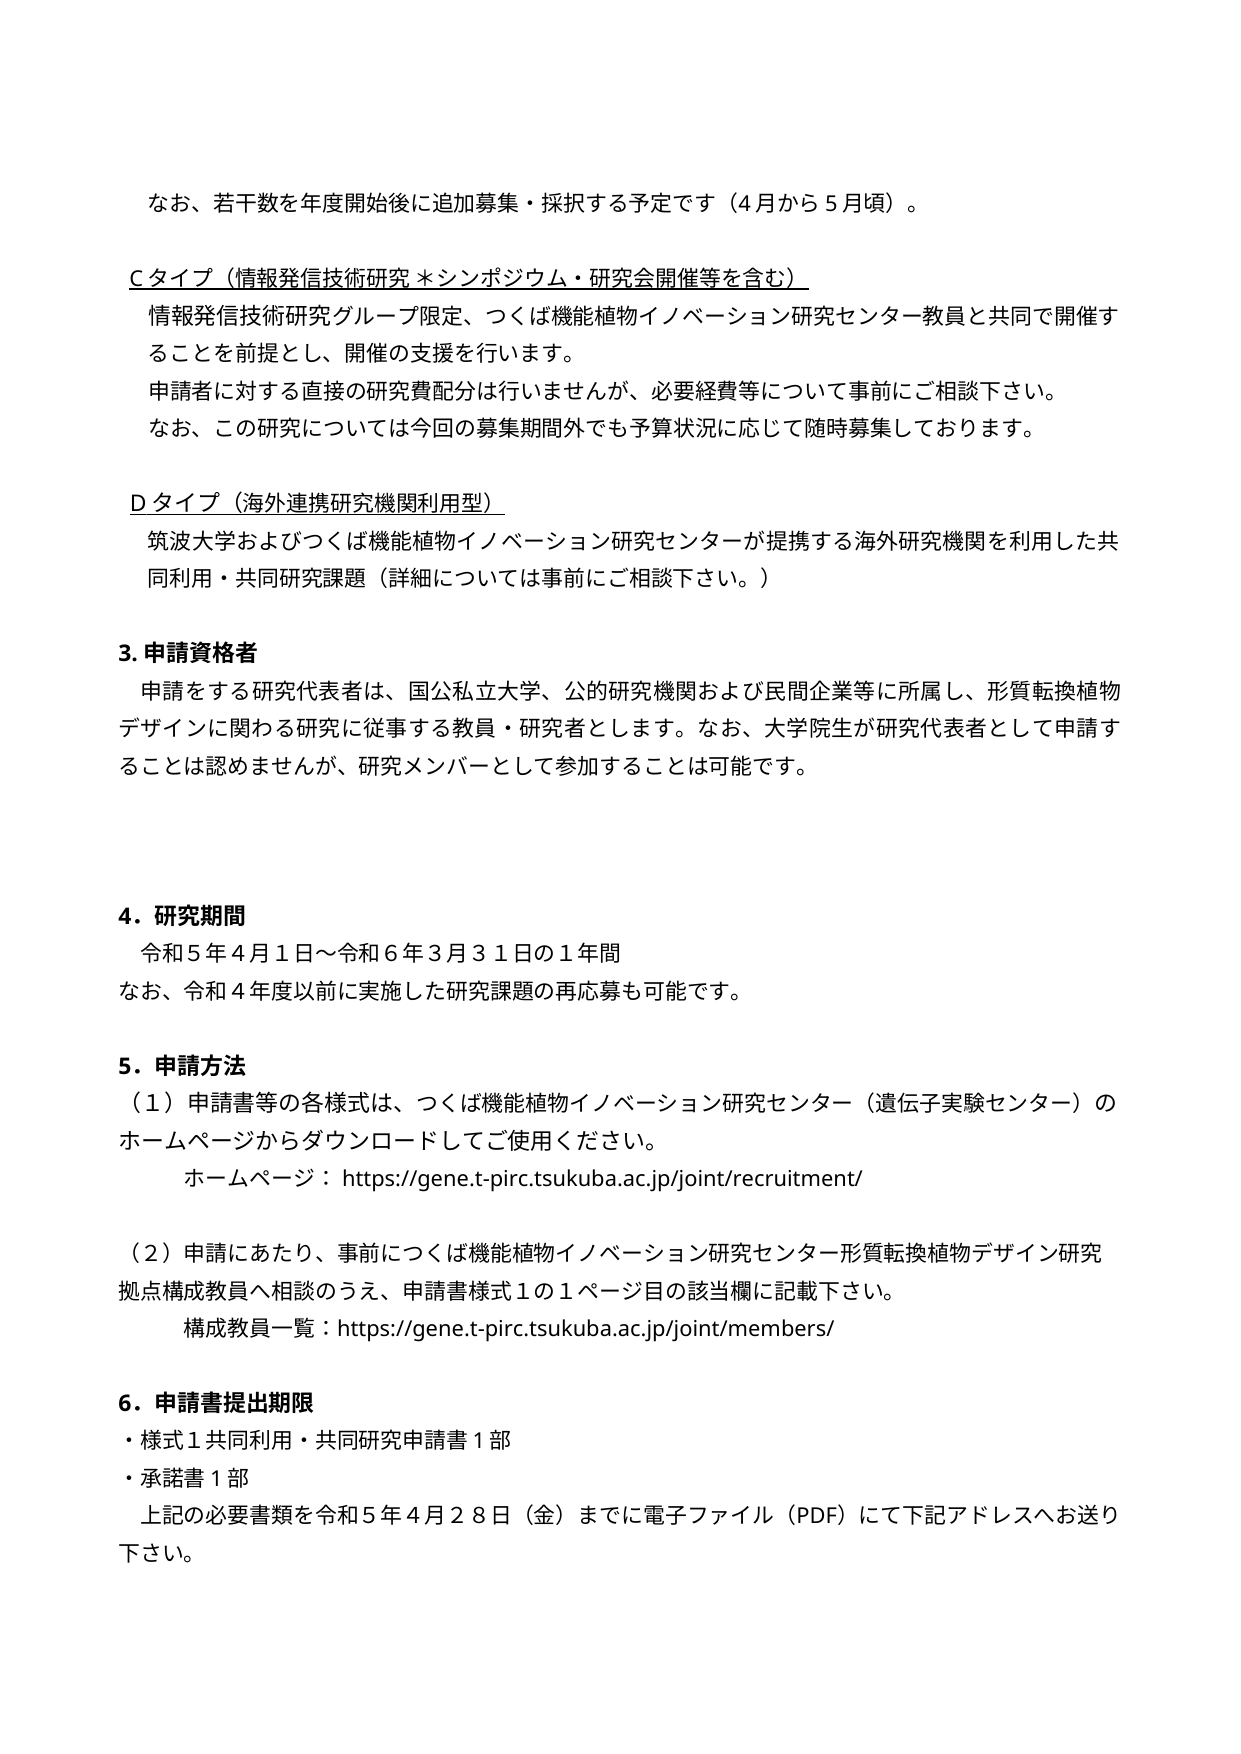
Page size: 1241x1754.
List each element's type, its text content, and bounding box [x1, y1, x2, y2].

text ホームページ： https://gene.t-pirc.tsukuba.ac.jp/joint/recruitment/ [118, 1158, 1122, 1196]
text ・様式１共同利用・共同研究申請書1部 [118, 1421, 1122, 1458]
text なお、この研究については今回の募集期間外でも予算状況に応じて随時募集しております。 [148, 408, 1122, 446]
text 申請者に対する直接の研究費配分は行いませんが、必要経費等について事前にご相談下さい。 [148, 371, 1122, 408]
text 5．申請方法 [118, 1046, 1122, 1083]
text 4．研究期間 [118, 896, 1122, 933]
text Cタイプ（情報発信技術研究 ＊シンポジウム・研究会開催等を含む） [129, 258, 1122, 296]
text なお、令和４年度以前に実施した研究課題の再応募も可能です。 [118, 971, 1122, 1008]
text なお、若干数を年度開始後に追加募集・採択する予定です（4月から5月頃）。 [147, 183, 1122, 221]
text 3. 申請資格者 [118, 633, 1122, 671]
text 上記の必要書類を令和５年４月２８日（金）までに電子ファイル（PDF）にて下記アドレスへお送り下さい。 [118, 1496, 1122, 1571]
text 申請をする研究代表者は、国公私立大学、公的研究機関および民間企業等に所属し、形質転換植物デザインに関わる研究に従事する教員・研究者とします。なお、大学院生が研究代表者として申請することは認めませんが、研究メンバーとして参加することは可能です。 [118, 671, 1122, 783]
text 令和５年４月１日～令和６年３月３１日の１年間 [118, 933, 1122, 971]
text Dタイプ（海外連携研究機関利用型） [118, 483, 1122, 521]
text 構成教員一覧：https://gene.t-pirc.tsukuba.ac.jp/joint/members/ [118, 1308, 1122, 1346]
text 情報発信技術研究グループ限定、つくば機能植物イノベーション研究センター教員と共同で開催することを前提とし、開催の支援を行います。 [148, 296, 1122, 371]
text （２）申請にあたり、事前につくば機能植物イノベーション研究センター形質転換植物デザイン研究拠点構成教員へ相談のうえ、申請書様式１の１ページ目の該当欄に記載下さい。 [118, 1233, 1122, 1308]
text 6．申請書提出期限 [118, 1383, 1122, 1421]
text 筑波大学およびつくば機能植物イノベーション研究センターが提携する海外研究機関を利用した共同利用・共同研究課題（詳細については事前にご相談下さい。） [148, 521, 1122, 596]
text （１）申請書等の各様式は、つくば機能植物イノベーション研究センター（遺伝子実験センター）のホームページからダウンロードしてご使用ください。 [118, 1083, 1122, 1158]
text ・承諾書1部 [118, 1458, 1122, 1496]
